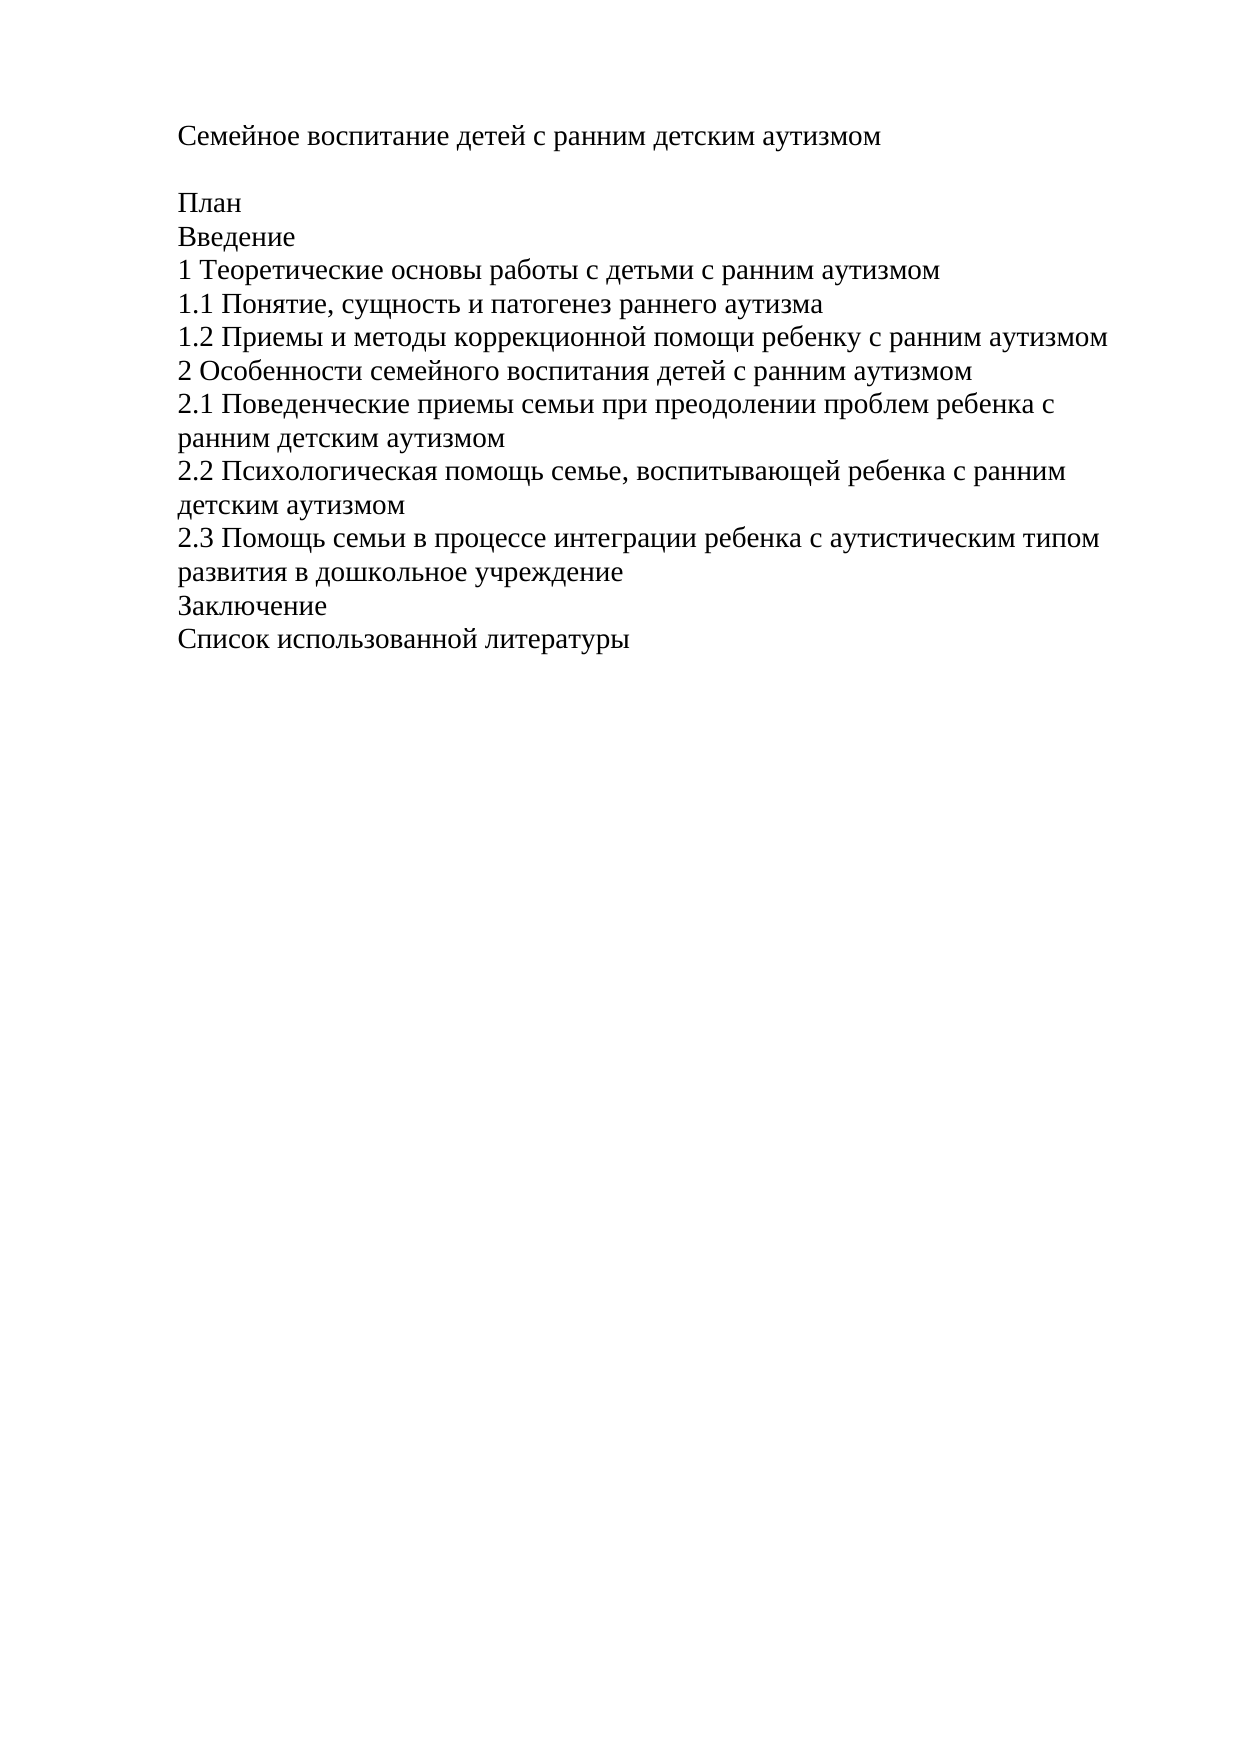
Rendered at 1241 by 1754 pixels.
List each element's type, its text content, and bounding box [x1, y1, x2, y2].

text Заключение [177, 588, 1152, 621]
text Список использованной литературы [177, 621, 1152, 655]
text 2.1 Поведенческие приемы семьи при преодолении проблем ребенка с ранним детским аутизмом [177, 386, 1152, 453]
text 2.2 Психологическая помощь семье, воспитывающей ребенка с ранним детским аутизмом [177, 453, 1152, 521]
text 1.2 Приемы и методы коррекционной помощи ребенку с ранним аутизмом [177, 319, 1152, 353]
text 1 Теоретические основы работы с детьми с ранним аутизмом [177, 252, 1152, 286]
text Семейное воспитание детей с ранним детским аутизмом [177, 118, 1152, 152]
text 2.3 Помощь семьи в процессе интеграции ребенка с аутистическим типом развития в дошкольное учреждение [177, 521, 1152, 588]
text 2 Особенности семейного воспитания детей с ранним аутизмом [177, 353, 1152, 386]
text Введение [177, 219, 1152, 252]
text План [177, 185, 1152, 219]
text 1.1 Понятие, сущность и патогенез раннего аутизма [177, 286, 1152, 319]
